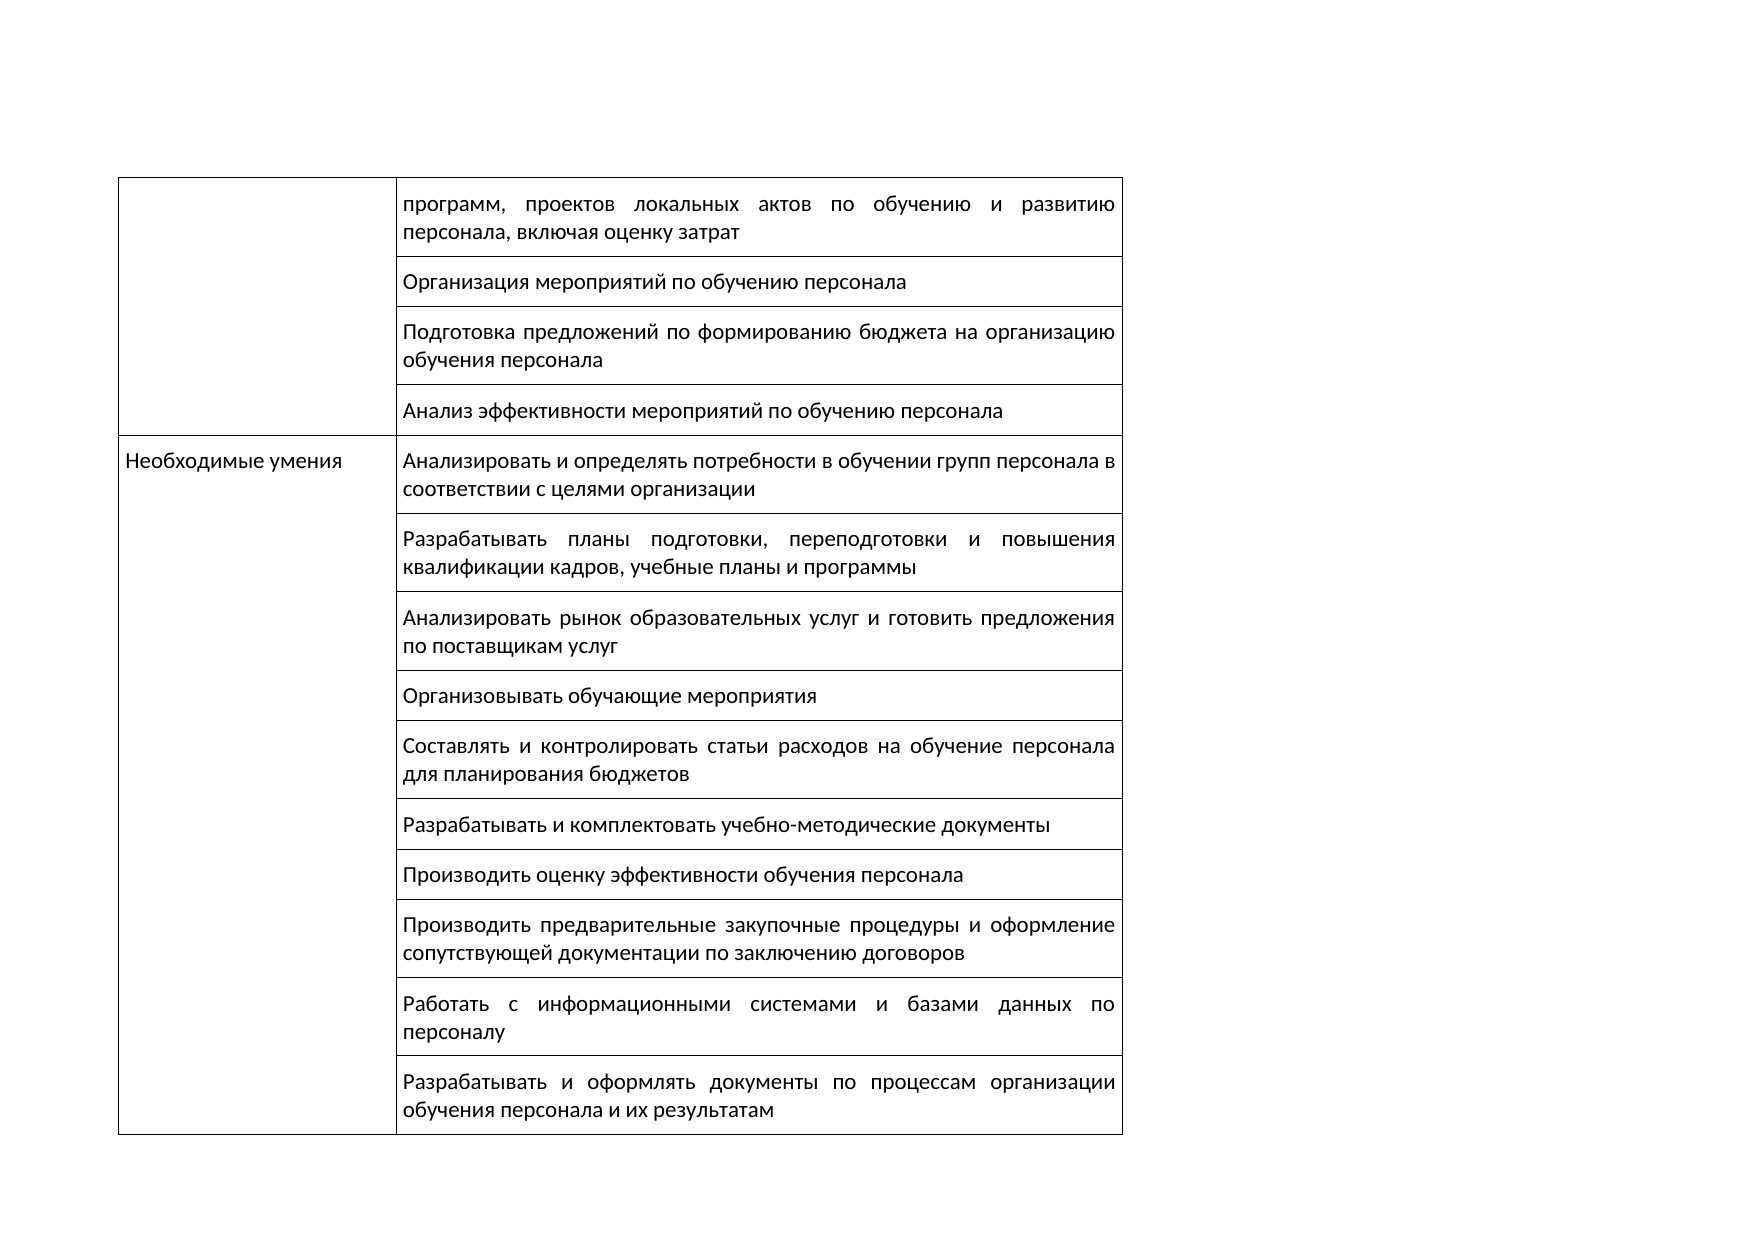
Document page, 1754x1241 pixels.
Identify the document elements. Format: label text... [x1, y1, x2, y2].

table_cell Анализировать рынок образовательных услуг и готовить предложения по поставщикам услуг [397, 592, 1122, 669]
table_cell Анализировать и определять потребности в обучении групп персонала в соответствии с целями организации [397, 436, 1122, 513]
table_cell Производить оценку эффективности обучения персонала [397, 850, 1122, 899]
table_cell Необходимые умения [119, 436, 396, 1134]
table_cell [397, 178, 1122, 256]
table_cell Подготовка предложений по формированию бюджета на организацию обучения персонала [397, 307, 1122, 384]
table_cell Анализ эффективности мероприятий по обучению персонала [397, 385, 1122, 434]
table_cell Разрабатывать и оформлять документы по процессам организации обучения персонала и их результатам [397, 1056, 1122, 1134]
table_cell Производить предварительные закупочные процедуры и оформление сопутствующей документации по заключению договоров [397, 900, 1122, 977]
table_cell Работать с информационными системами и базами данных по персоналу [397, 978, 1122, 1055]
table_cell Разрабатывать и комплектовать учебно-методические документы [397, 799, 1122, 848]
table_cell Организация мероприятий по обучению персонала [397, 257, 1122, 306]
table_cell Составлять и контролировать статьи расходов на обучение персонала для планирования бюджетов [397, 721, 1122, 798]
table_cell Организовывать обучающие мероприятия [397, 671, 1122, 720]
table_cell Разрабатывать планы подготовки, переподготовки и повышения квалификации кадров, учебные планы и программы [397, 514, 1122, 591]
